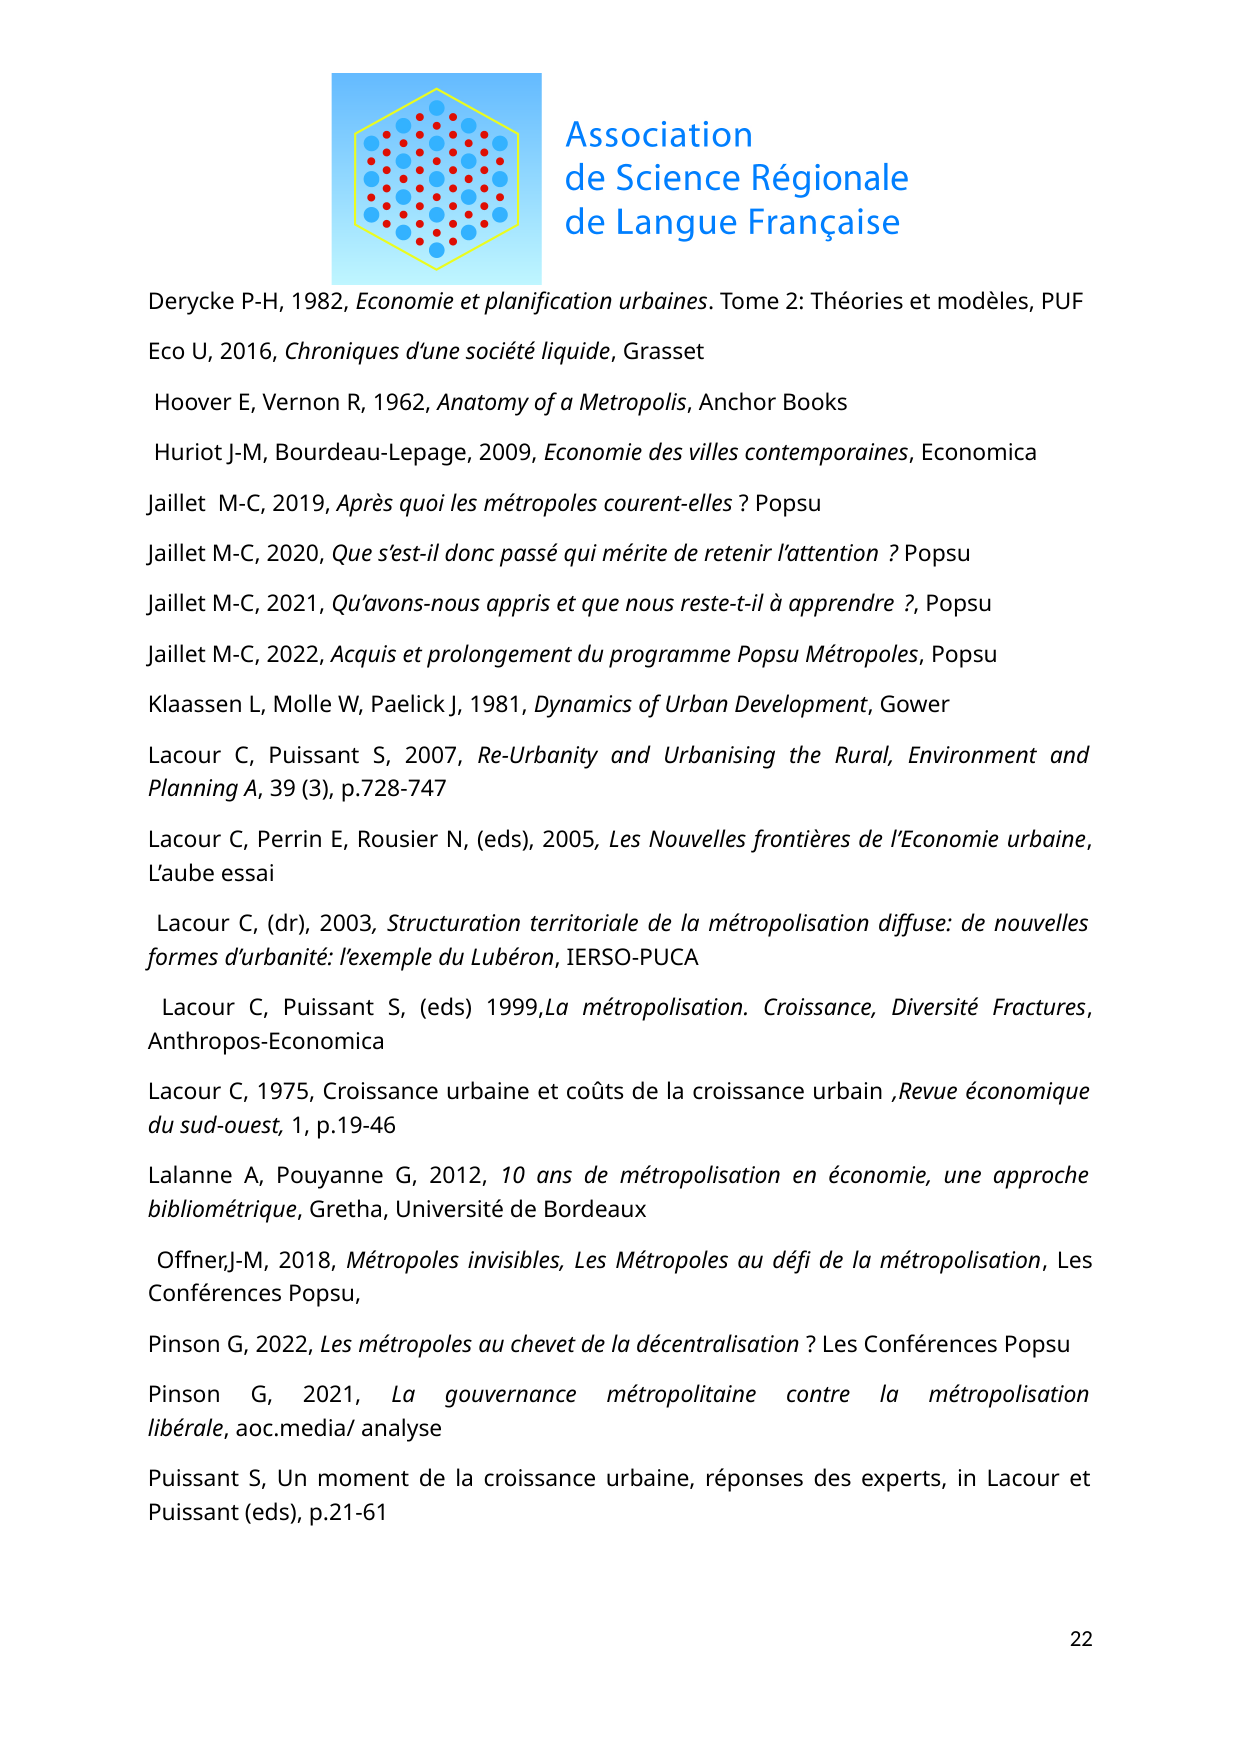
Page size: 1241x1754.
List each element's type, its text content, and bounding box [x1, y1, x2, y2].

text Pinson G, 2022, Les métropoles au chevet de la décentralisation ? Les Conférences Popsu [148, 1328, 1093, 1359]
text Jaillet M-C, 2022, Acquis et prolongement du programme Popsu Métropoles, Popsu [148, 638, 1093, 669]
text Puissant S, Un moment de la croissance urbaine, réponses des experts, in Lacour et Puissant (eds), p.21-61 [148, 1462, 1093, 1527]
picture [331, 73, 909, 285]
text Klaassen L, Molle W, Paelick J, 1981, Dynamics of Urban Development, Gower [148, 688, 1093, 719]
text Lacour C, Puissant S, 2007, Re-Urbanity and Urbanising the Rural, Environment and Planning A, 39 (3), p.728-747 [148, 738, 1093, 803]
text Jaillet M-C, 2020, Que s’est-il donc passé qui mérite de retenir l’attention ? Popsu [148, 537, 1093, 568]
text Derycke P-H, 1982, Economie et planification urbaines. Tome 2: Théories et modèles, PUF [148, 285, 1093, 316]
text Jaillet M-C, 2019, Après quoi les métropoles courent-elles ? Popsu [148, 486, 1093, 518]
text Lacour C, 1975, Croissance urbaine et coûts de la croissance urbain ,Revue économique du sud-ouest, 1, p.19-46 [148, 1075, 1093, 1140]
text Offner,J-M, 2018, Métropoles invisibles, Les Métropoles au défi de la métropolisation, Les Conférences Popsu, [148, 1243, 1093, 1308]
text Eco U, 2016, Chroniques d‘une société liquide, Grasset [148, 335, 1093, 366]
text Jaillet M-C, 2021, Qu’avons-nous appris et que nous reste-t-il à apprendre ?, Popsu [148, 587, 1093, 618]
text Hoover E, Vernon R, 1962, Anatomy of a Metropolis, Anchor Books [148, 386, 1093, 417]
text Pinson G, 2021, La gouvernance métropolitaine contre la métropolisation libérale, aoc.media/ analyse [148, 1378, 1093, 1443]
text Lacour C, Perrin E, Rousier N, (eds), 2005, Les Nouvelles frontières de l’Economie urbaine, L’aube essai [148, 823, 1093, 888]
text Lacour C, Puissant S, (eds) 1999,La métropolisation. Croissance, Diversité Fractures, Anthropos-Economica [148, 991, 1093, 1056]
text Huriot J-M, Bourdeau-Lepage, 2009, Economie des villes contemporaines, Economica [148, 436, 1093, 467]
text Lacour C, (dr), 2003, Structuration territoriale de la métropolisation diffuse: de nouvelles formes d’urbanité: l’exemple du Lubéron, IERSO-PUCA [148, 907, 1093, 972]
text Lalanne A, Pouyanne G, 2012, 10 ans de métropolisation en économie, une approche bibliométrique, Gretha, Université de Bordeaux [148, 1159, 1093, 1224]
